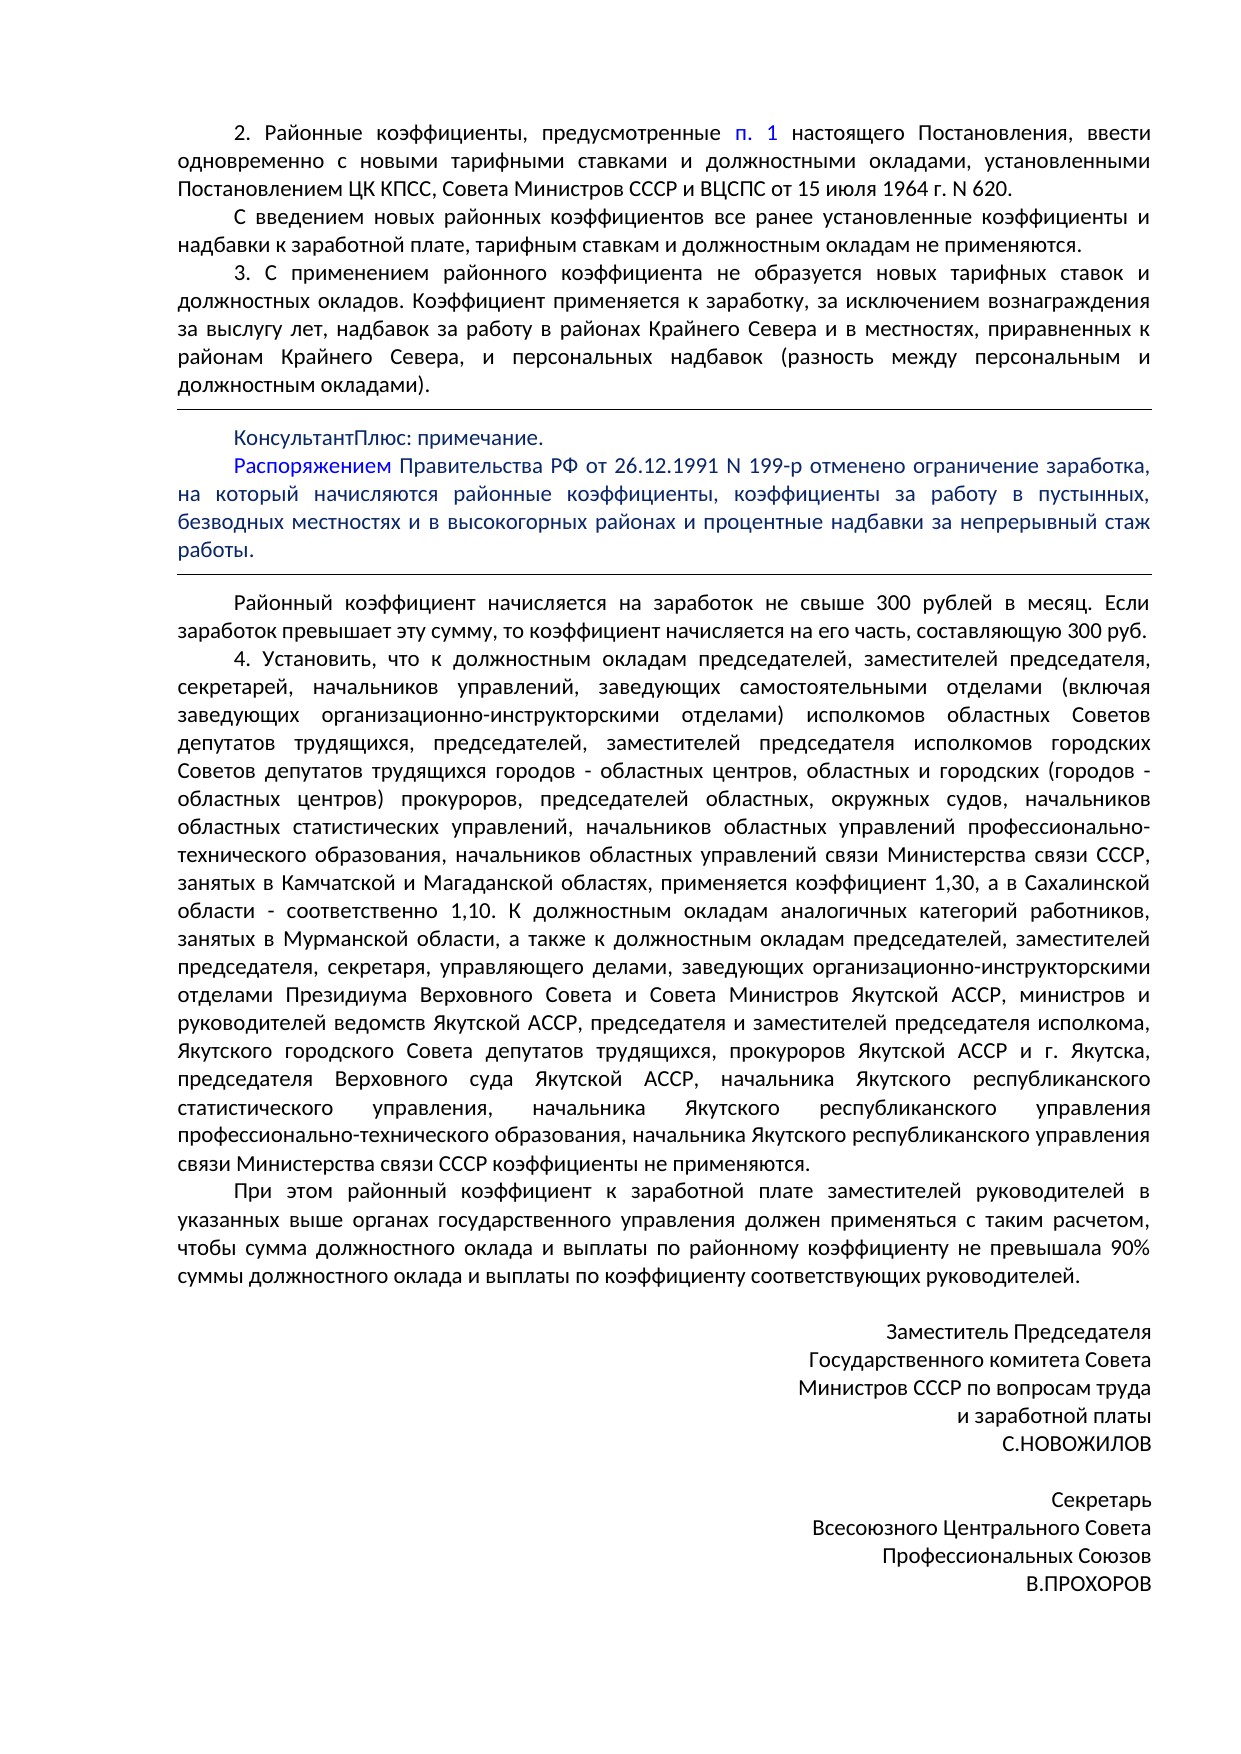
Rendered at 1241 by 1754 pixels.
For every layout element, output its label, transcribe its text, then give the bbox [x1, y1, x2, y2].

text и заработной платы [177, 1401, 1152, 1429]
text 4. Установить, что к должностным окладам председателей, заместителей председателя, секретарей, начальников управлений, заведующих самостоятельными отделами (включая заведующих организационно-инструкторскими отделами) исполкомов областных Советов депутатов трудящихся, председателей, заместителей председателя исполкомов городских Советов депутатов трудящихся городов - областных центров, областных и городских (городов - областных центров) прокуроров, председателей областных, окружных судов, начальников областных статистических управлений, начальников областных управлений профессионально-технического образования, начальников областных управлений связи Министерства связи СССР, занятых в Камчатской и Магаданской областях, применяется коэффициент 1,30, а в Сахалинской области - соответственно 1,10. К должностным окладам аналогичных категорий работников, занятых в Мурманской области, а также к должностным окладам председателей, заместителей председателя, секретаря, управляющего делами, заведующих организационно-инструкторскими отделами Президиума Верховного Совета и Совета Министров Якутской АССР, министров и руководителей ведомств Якутской АССР, председателя и заместителей председателя исполкома, Якутского городского Совета депутатов трудящихся, прокуроров Якутской АССР и г. Якутска, председателя Верховного суда Якутской АССР, начальника Якутского республиканского статистического управления, начальника Якутского республиканского управления профессионально-технического образования, начальника Якутского республиканского управления связи Министерства связи СССР коэффициенты не применяются. [177, 644, 1152, 1177]
text Всесоюзного Центрального Совета [177, 1513, 1152, 1541]
text В.ПРОХОРОВ [177, 1569, 1152, 1597]
text Заместитель Председателя [177, 1317, 1152, 1345]
text С введением новых районных коэффициентов все ранее установленные коэффициенты и надбавки к заработной плате, тарифным ставкам и должностным окладам не применяются. [177, 202, 1152, 258]
text Министров СССР по вопросам труда [177, 1373, 1152, 1401]
text КонсультантПлюс: примечание. [177, 423, 1152, 451]
text Районный коэффициент начисляется на заработок не свыше 300 рублей в месяц. Если заработок превышает эту сумму, то коэффициент начисляется на его часть, составляющую 300 руб. [177, 588, 1152, 644]
text Секретарь [177, 1485, 1152, 1513]
text Распоряжением Правительства РФ от 26.12.1991 N 199-р отменено ограничение заработка, на который начисляются районные коэффициенты, коэффициенты за работу в пустынных, безводных местностях и в высокогорных районах и процентные надбавки за непрерывный стаж работы. [177, 451, 1152, 563]
text Профессиональных Союзов [177, 1541, 1152, 1569]
text Государственного комитета Совета [177, 1345, 1152, 1373]
text При этом районный коэффициент к заработной плате заместителей руководителей в указанных выше органах государственного управления должен применяться с таким расчетом, чтобы сумма должностного оклада и выплаты по районному коэффициенту не превышала 90% суммы должностного оклада и выплаты по коэффициенту соответствующих руководителей. [177, 1177, 1152, 1289]
text 2. Районные коэффициенты, предусмотренные п. 1 настоящего Постановления, ввести одновременно с новыми тарифными ставками и должностными окладами, установленными Постановлением ЦК КПСС, Совета Министров СССР и ВЦСПС от 15 июля 1964 г. N 620. [177, 118, 1152, 202]
text С.НОВОЖИЛОВ [177, 1429, 1152, 1457]
text 3. С применением районного коэффициента не образуется новых тарифных ставок и должностных окладов. Коэффициент применяется к заработку, за исключением вознаграждения за выслугу лет, надбавок за работу в районах Крайнего Севера и в местностях, приравненных к районам Крайнего Севера, и персональных надбавок (разность между персональным и должностным окладами). [177, 258, 1152, 398]
